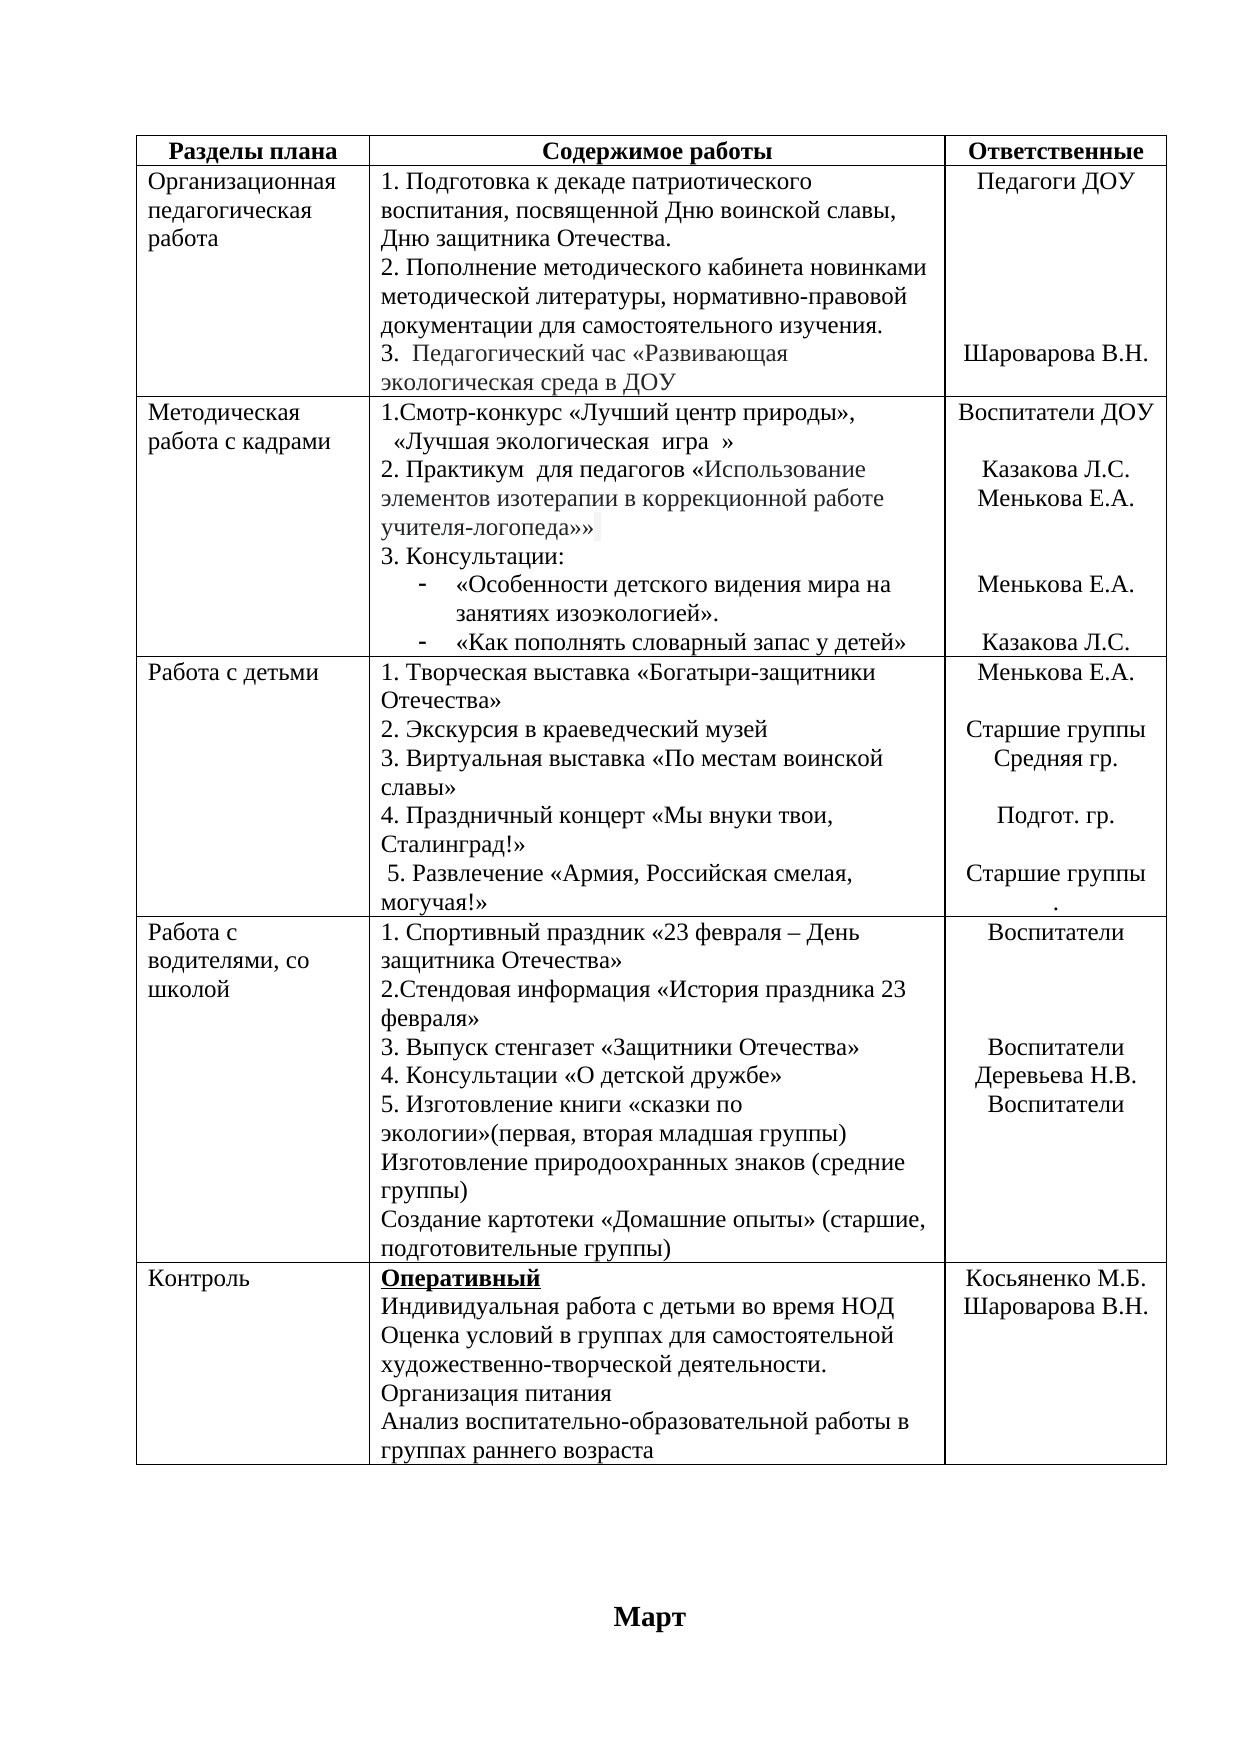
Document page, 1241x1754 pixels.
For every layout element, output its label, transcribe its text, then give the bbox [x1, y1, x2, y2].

table_cell 1. Творческая выставка «Богатыри-защитники Отечества» 2. Экскурсия в краеведческий музей 3. Виртуальная выставка «По местам воинской славы» 4. Праздничный концерт «Мы внуки твои, Сталинград!» 5. Развлечение «Армия, Российская смелая, могучая!» [370, 657, 944, 916]
table_cell Организационная педагогическая работа [137, 166, 369, 396]
table_cell Воспитатели Воспитатели Деревьева Н.В. Воспитатели [946, 917, 1166, 1262]
table_cell Работа с детьми [137, 657, 369, 916]
table_cell Менькова Е.А. Старшие группы Средняя гр. Подгот. гр. Старшие группы . [946, 657, 1166, 916]
table_cell Косьяненко М.Б. Шароварова В.Н. [946, 1263, 1166, 1464]
table_header Разделы плана [137, 136, 369, 165]
table_cell 1.Смотр-конкурс «Лучший центр природы», «Лучшая экологическая игра » 2. Практикум для педагогов «Использование элементов изотерапии в коррекционной работе учителя-логопеда»» 3. Консультации: «Особенности детского видения мира на занятиях изоэкологией». «Как пополнять словарный запас у детей» [370, 397, 944, 656]
table_cell Воспитатели ДОУ Казакова Л.С. Менькова Е.А. Менькова Е.А. Казакова Л.С. [946, 397, 1166, 656]
table_cell Педагоги ДОУ Шароварова В.Н. [946, 166, 1166, 396]
text Март [148, 1599, 1152, 1633]
table_cell Методическая работа с кадрами [137, 397, 369, 656]
table_header Ответственные [946, 136, 1166, 165]
table_cell 1. Подготовка к декаде патриотического воспитания, посвященной Дню воинской славы, Дню защитника Отечества. 2. Пополнение методического кабинета новинками методической литературы, нормативно-правовой документации для самостоятельного изучения. 3. Педагогический час «Развивающая экологическая среда в ДОУ [370, 166, 944, 396]
table_cell Контроль [137, 1263, 369, 1464]
table_cell Работа с водителями, со школой [137, 917, 369, 1262]
table_header Содержимое работы [370, 136, 944, 165]
table_cell Оперативный Индивидуальная работа с детьми во время НОД Оценка условий в группах для самостоятельной художественно-творческой деятельности. Организация питания Анализ воспитательно-образовательной работы в группах раннего возраста [370, 1263, 944, 1464]
table_cell 1. Спортивный праздник «23 февраля – День защитника Отечества» 2.Стендовая информация «История праздника 23 февраля» 3. Выпуск стенгазет «Защитники Отечества» 4. Консультации «О детской дружбе» 5. Изготовление книги «сказки по экологии»(первая, вторая младшая группы) Изготовление природоохранных знаков (средние группы) Создание картотеки «Домашние опыты» (старшие, подготовительные группы) [370, 917, 944, 1262]
